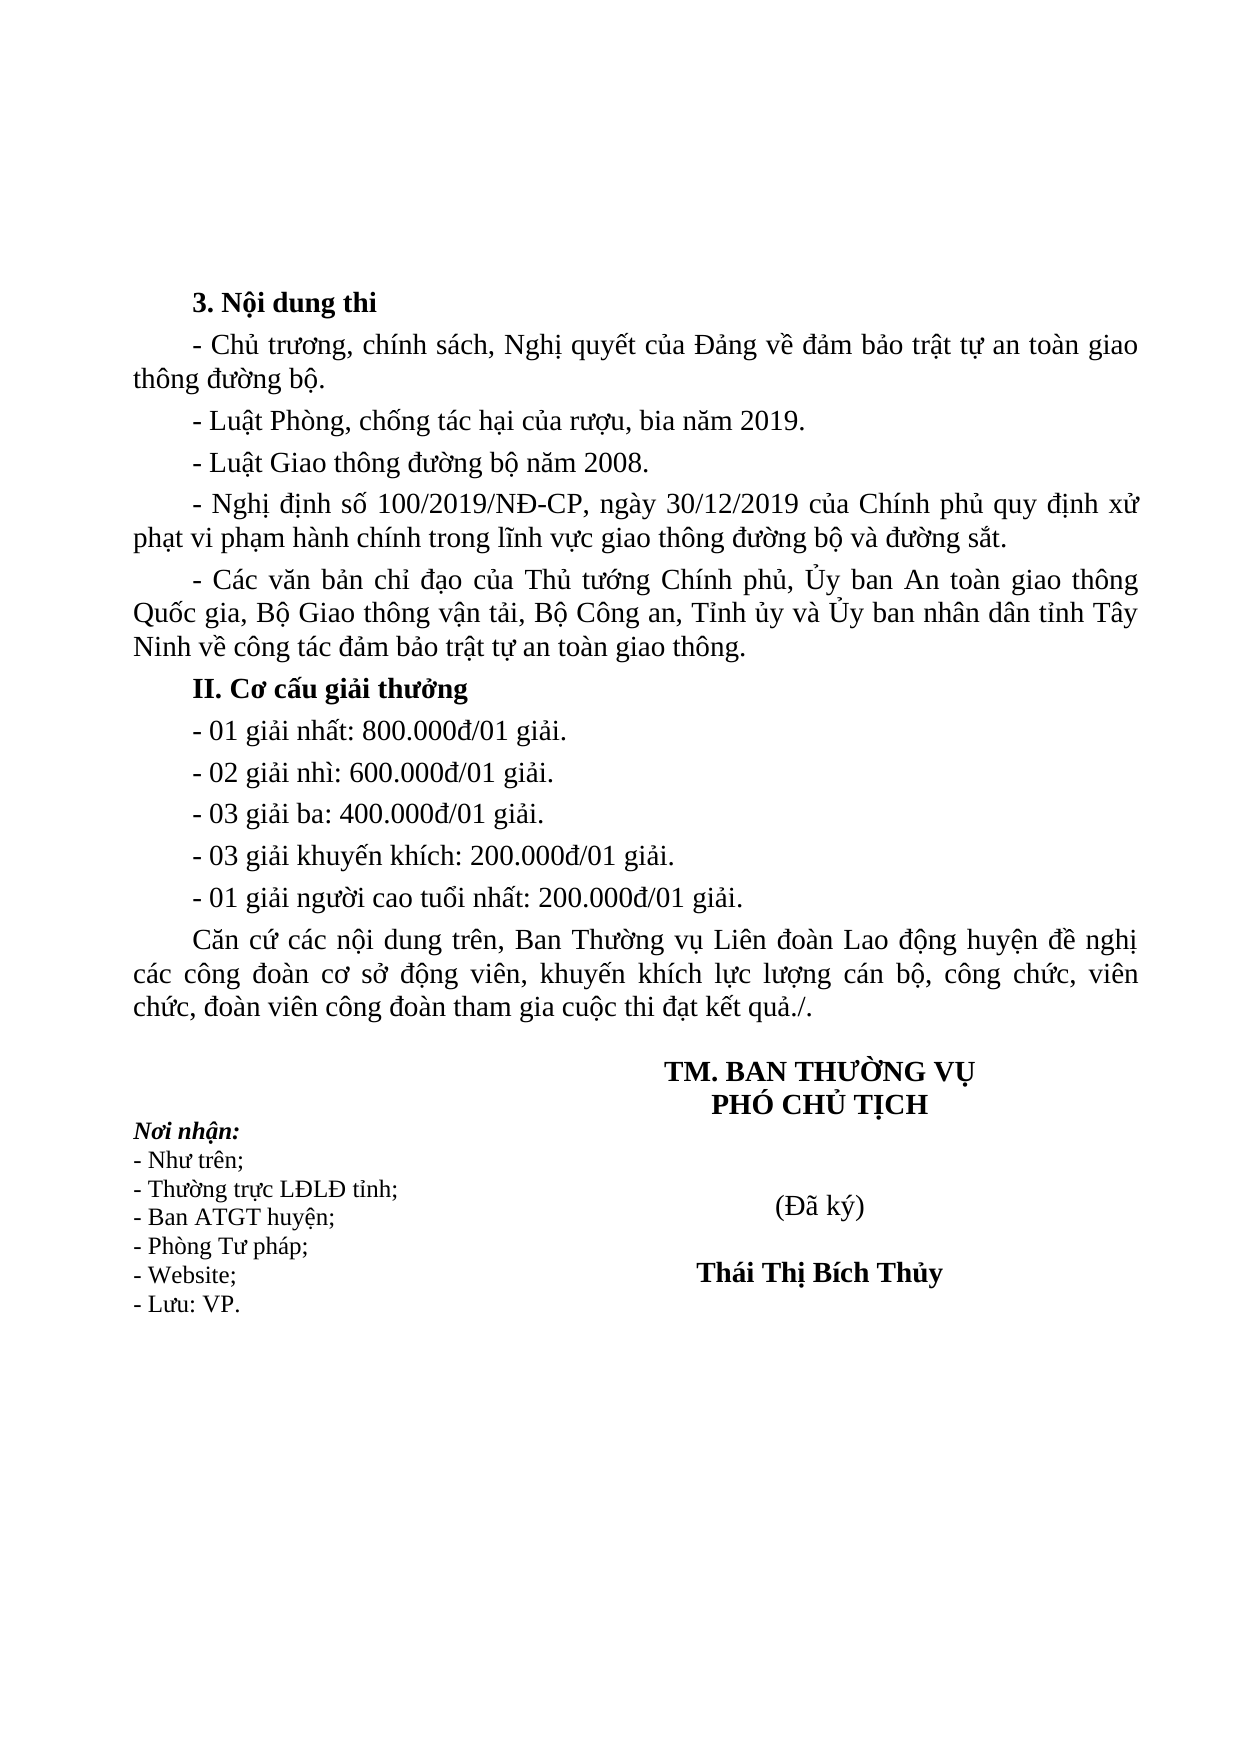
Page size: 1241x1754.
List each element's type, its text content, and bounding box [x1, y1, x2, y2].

text - Luật Phòng, chống tác hại của rượu, bia năm 2019. [133, 403, 1140, 436]
text 3. Nội dung thi [133, 286, 1140, 319]
text - Các văn bản chỉ đạo của Thủ tướng Chính phủ, Ủy ban An toàn giao thông Quốc gia, Bộ Giao thông vận tải, Bộ Công an, Tỉnh ủy và Ủy ban nhân dân tỉnh Tây Ninh về công tác đảm bảo trật tự an toàn giao thông. [133, 562, 1140, 663]
text - 01 giải người cao tuổi nhất: 200.000đ/01 giải. [133, 880, 1140, 914]
text Căn cứ các nội dung trên, Ban Thường vụ Liên đoàn Lao động huyện đề nghị các công đoàn cơ sở động viên, khuyến khích lực lượng cán bộ, công chức, viên chức, đoàn viên công đoàn tham gia cuộc thi đạt kết quả./. [133, 922, 1140, 1023]
text - 03 giải ba: 400.000đ/01 giải. [133, 797, 1140, 830]
text II. Cơ cấu giải thưởng [133, 671, 1140, 704]
text - Luật Giao thông đường bộ năm 2008. [133, 445, 1140, 478]
table_header Nơi nhận: - Như trên; - Thường trực LĐLĐ tỉnh; - Ban ATGT huyện; - Phòng Tư pháp; - Website; - Lưu: VP. [133, 1054, 502, 1317]
table_header TM. BAN THƯỜNG VỤ PHÓ CHỦ TỊCH (Đã ký) Thái Thị Bích Thủy [502, 1054, 1137, 1317]
text - 01 giải nhất: 800.000đ/01 giải. [133, 713, 1140, 746]
text - 03 giải khuyến khích: 200.000đ/01 giải. [133, 838, 1140, 872]
text - Chủ trương, chính sách, Nghị quyết của Đảng về đảm bảo trật tự an toàn giao thông đường bộ. [133, 327, 1140, 394]
text - 02 giải nhì: 600.000đ/01 giải. [133, 755, 1140, 788]
text - Nghị định số 100/2019/NĐ-CP, ngày 30/12/2019 của Chính phủ quy định xử phạt vi phạm hành chính trong lĩnh vực giao thông đường bộ và đường sắt. [133, 487, 1140, 554]
